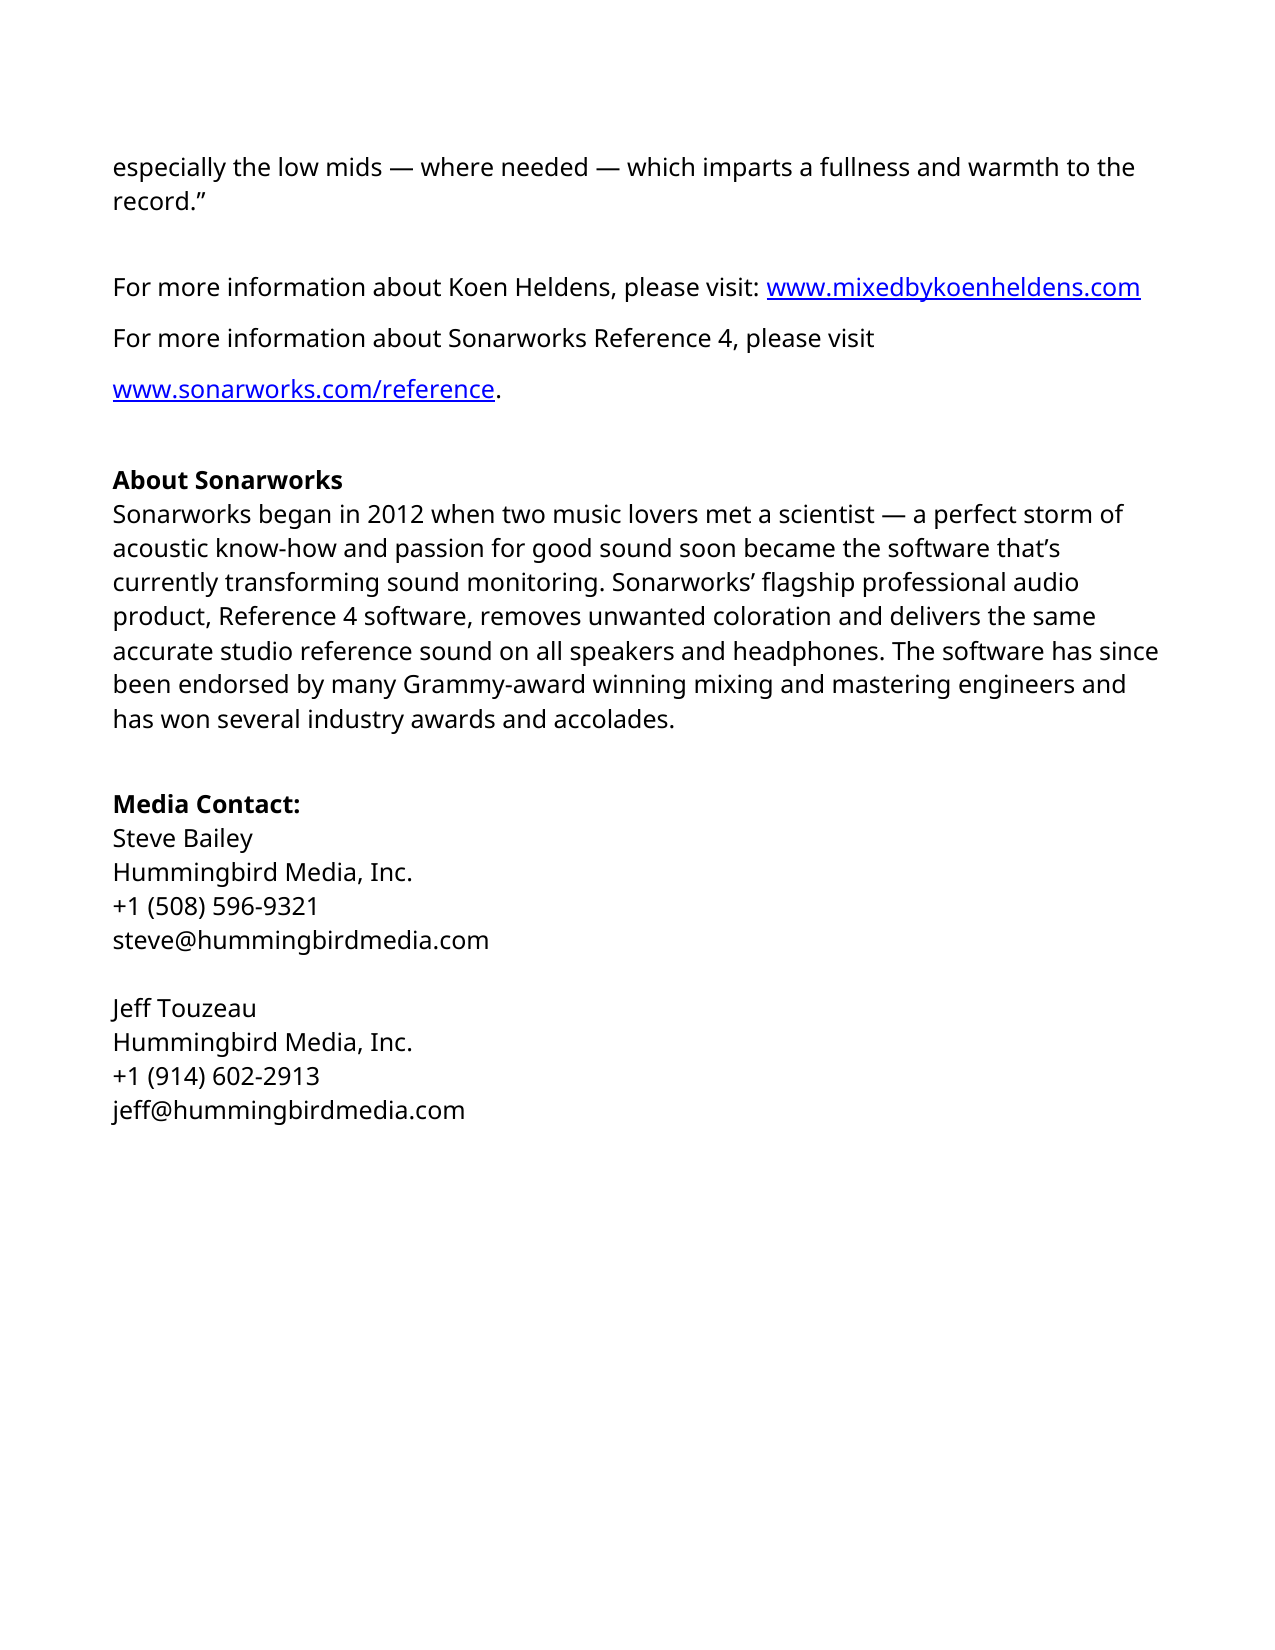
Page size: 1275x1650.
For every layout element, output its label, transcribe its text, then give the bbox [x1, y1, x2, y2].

text Hummingbird Media, Inc. [112, 854, 1162, 888]
text steve@hummingbirdmedia.com [112, 923, 1162, 957]
text +1 (508) 596-9321 [112, 888, 1162, 923]
text Hummingbird Media, Inc. [112, 1025, 1162, 1059]
text About Sonarworks Sonarworks began in 2012 when two music lovers met a scientist — a perfect storm of acoustic know-how and passion for good sound soon became the software that’s currently transforming sound monitoring. Sonarworks’ flagship professional audio product, Reference 4 software, removes unwanted coloration and delivers the same accurate studio reference sound on all speakers and headphones. The software has since been endorsed by many Grammy-award winning mixing and mastering engineers and has won several industry awards and accolades. [343, 463, 1162, 735]
text Media Contact: [112, 786, 1162, 820]
text For more information about Sonarworks Reference 4, please visit www.sonarworks.com/reference. [112, 320, 1162, 448]
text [112, 150, 1162, 218]
text Steve Bailey [112, 820, 1162, 854]
text Jeff Touzeau [112, 991, 1162, 1025]
text +1 (914) 602-2913 jeff@hummingbirdmedia.com [112, 1059, 1162, 1156]
text For more information about Koen Heldens, please visit: www.mixedbykoenheldens.com [112, 218, 1162, 303]
